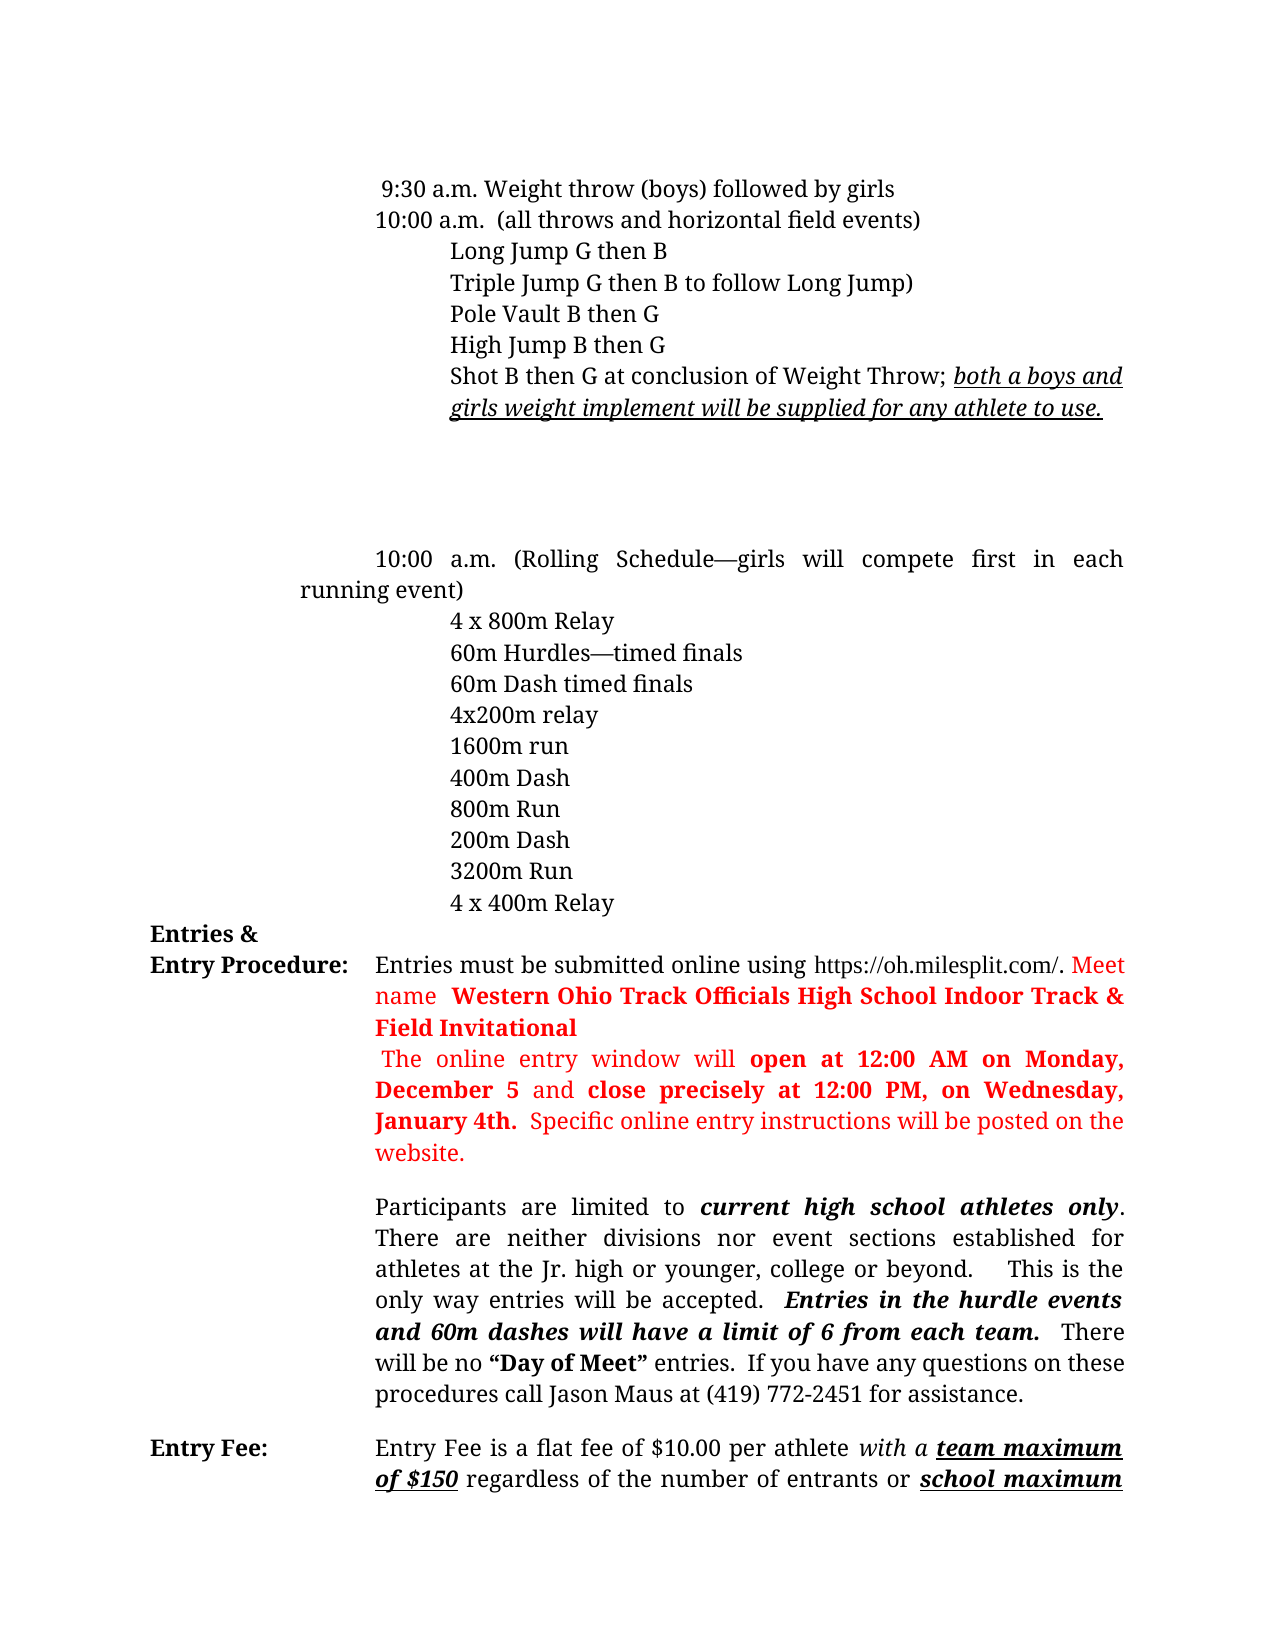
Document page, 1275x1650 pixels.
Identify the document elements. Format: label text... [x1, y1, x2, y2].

text Entry Procedure: Entries must be submitted online using https://oh.milesplit.com/. Meet name Western Ohio Track Officials High School Indoor Track & Field Invitational [150, 949, 1125, 1043]
text Entries & [150, 918, 1125, 949]
text Triple Jump G then B to follow Long Jump) [375, 266, 1125, 298]
text 60m Dash timed finals [150, 668, 1125, 699]
text 4 x 400m Relay [150, 886, 1125, 918]
text 10:00 a.m. (Rolling Schedule—girls will compete first in each running event) [300, 543, 1125, 605]
text 60m Hurdles—timed finals [150, 636, 1125, 668]
text 4x200m relay [150, 699, 1125, 730]
text Long Jump G then B [150, 235, 1125, 266]
text 10:00 a.m. (all throws and horizontal field events) [375, 204, 1125, 235]
text 400m Dash [150, 761, 1125, 793]
text Shot B then G at conclusion of Weight Throw; both a boys and girls weight implement will be supplied for any athlete to use. [450, 360, 1125, 423]
text Pole Vault B then G [150, 298, 1125, 329]
text 200m Dash [375, 824, 1125, 855]
text Participants are limited to current high school athletes only. There are neither divisions nor event sections established for athletes at the Jr. high or younger, college or beyond. This is the only way entries will be accepted. Entries in the hurdle events and 60m dashes will have a limit of 6 from each team. There will be no “Day of Meet” entries. If you have any questions on these procedures call Jason Maus at (419) 772-2451 for assistance. [375, 1190, 1125, 1409]
text 3200m Run [150, 855, 1125, 886]
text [150, 1432, 1125, 1494]
text 1600m run [375, 730, 1125, 761]
text The online entry window will open at 12:00 AM on Monday, December 5 and close precisely at 12:00 PM, on Wednesday, January 4th. Specific online entry instructions will be posted on the website. [375, 1043, 1125, 1168]
text High Jump B then G [150, 329, 1125, 360]
text 800m Run [150, 793, 1125, 824]
text 4 x 800m Relay [150, 605, 1125, 636]
text 9:30 a.m. Weight throw (boys) followed by girls [375, 173, 1125, 204]
